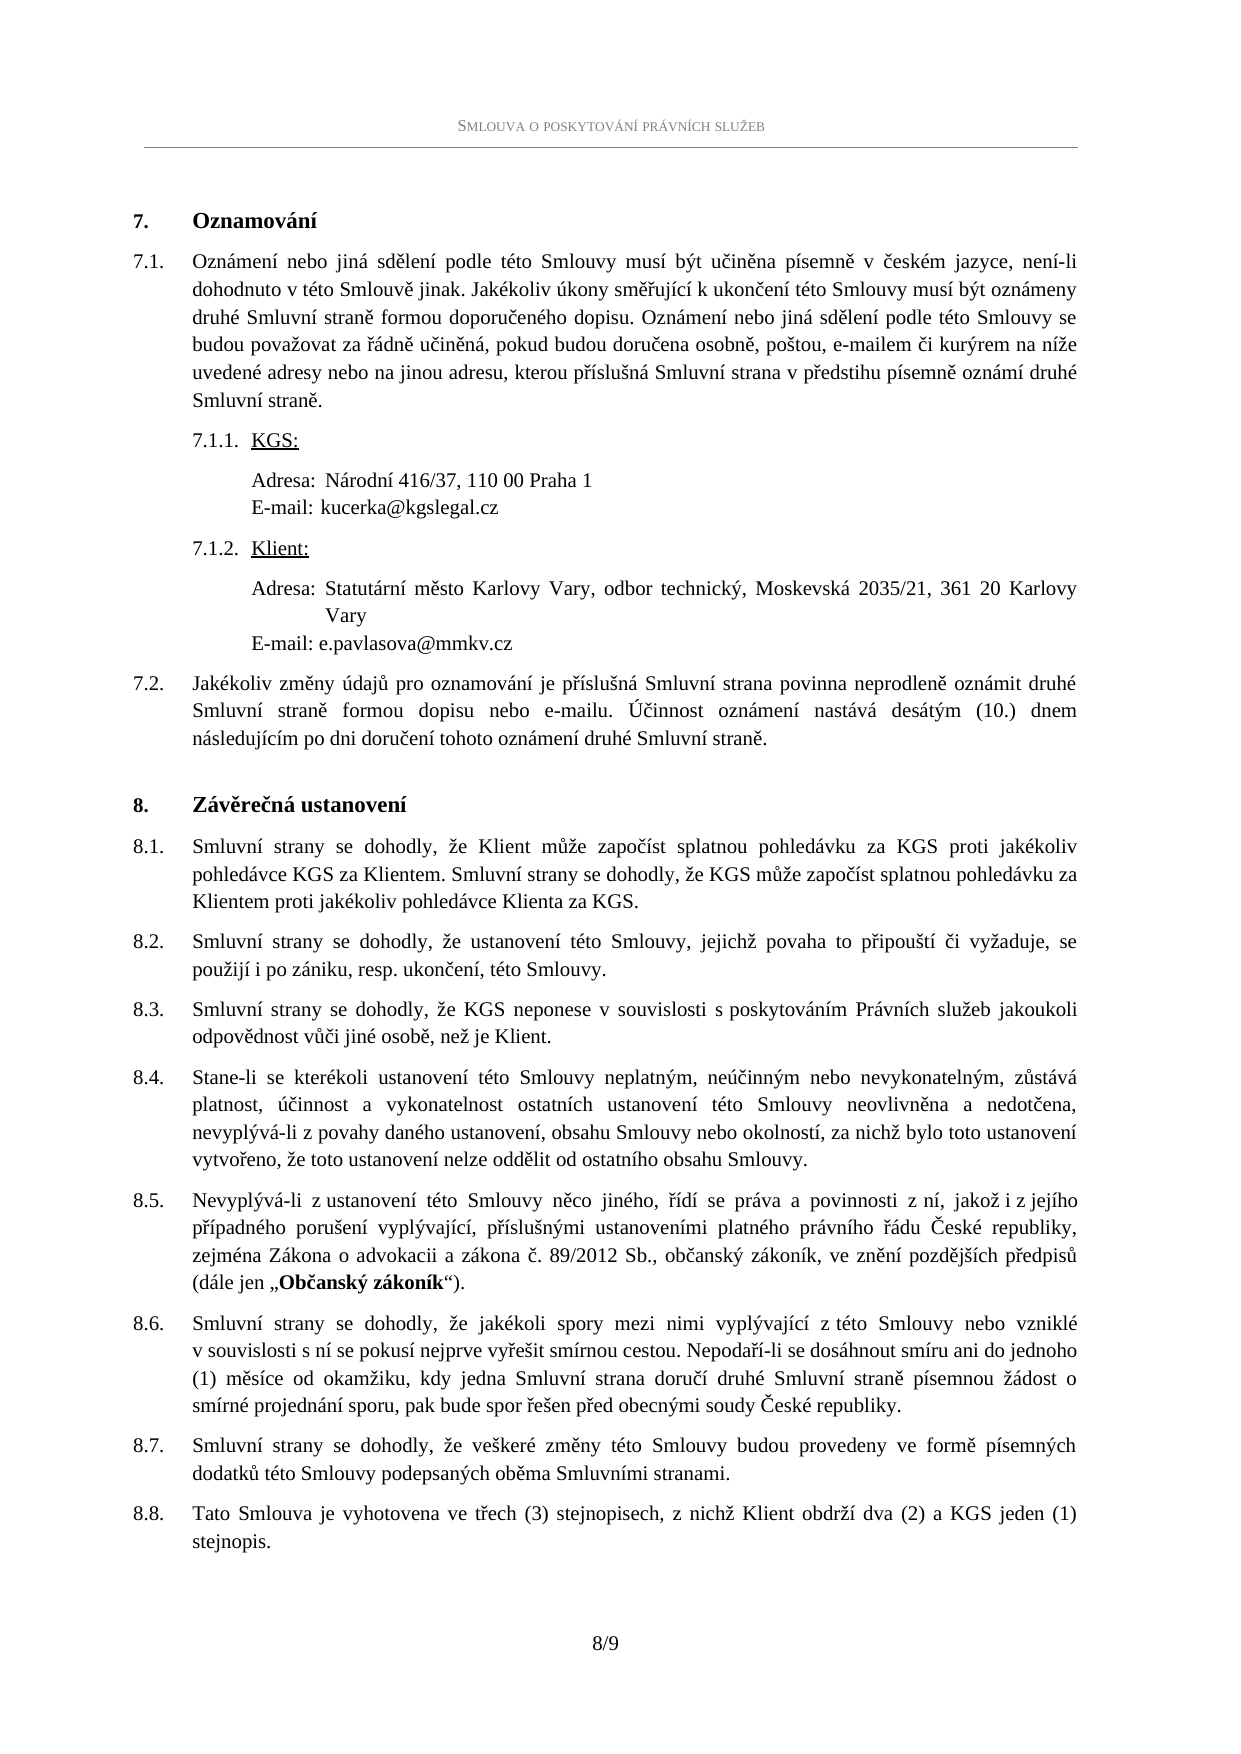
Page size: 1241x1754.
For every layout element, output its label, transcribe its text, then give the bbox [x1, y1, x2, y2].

text Nevyplývá-li z ustanovení této Smlouvy něco jiného, řídí se práva a povinnosti z ní, jakož i z jejího případného porušení vyplývající, příslušnými ustanoveními platného právního řádu České republiky, zejména Zákona o advokacii a zákona č. 89/2012 Sb., občanský zákoník, ve znění pozdějších předpisů (dále jen „Občanský zákoník“). [133, 1187, 1078, 1294]
text KGS: [192, 428, 1078, 452]
text Oznámení nebo jiná sdělení podle této Smlouvy musí být učiněna písemně v českém jazyce, není-li dohodnuto v této Smlouvě jinak. Jakékoliv úkony směřující k ukončení této Smlouvy musí být oznámeny druhé Smluvní straně formou doporučeného dopisu. Oznámení nebo jiná sdělení podle této Smlouvy se budou považovat za řádně učiněná, pokud budou doručena osobně, poštou, e-mailem či kurýrem na níže uvedené adresy nebo na jinou adresu, kterou příslušná Smluvní strana v předstihu písemně oznámí druhé Smluvní straně. [133, 249, 1078, 412]
text Adresa: Statutární město Karlovy Vary, odbor technický, Moskevská 2035/21, 361 20 Karlovy Vary [251, 576, 1078, 627]
text Smluvní strany se dohodly, že jakékoli spory mezi nimi vyplývající z této Smlouvy nebo vzniklé v souvislosti s ní se pokusí nejprve vyřešit smírnou cestou. Nepodaří-li se dosáhnout smíru ani do jednoho (1) měsíce od okamžiku, kdy jedna Smluvní strana doručí druhé Smluvní straně písemnou žádost o smírné projednání sporu, pak bude spor řešen před obecnými soudy České republiky. [133, 1310, 1078, 1417]
text Smluvní strany se dohodly, že veškeré změny této Smlouvy budou provedeny ve formě písemných dodatků této Smlouvy podepsaných oběma Smluvními stranami. [133, 1433, 1078, 1485]
text Klient: [192, 535, 1078, 559]
text Stane-li se kterékoli ustanovení této Smlouvy neplatným, neúčinným nebo nevykonatelným, zůstává platnost, účinnost a vykonatelnost ostatních ustanovení této Smlouvy neovlivněna a nedotčena, nevyplývá-li z povahy daného ustanovení, obsahu Smlouvy nebo okolností, za nichž bylo toto ustanovení vytvořeno, že toto ustanovení nelze oddělit od ostatního obsahu Smlouvy. [133, 1064, 1078, 1171]
text Tato Smlouva je vyhotovena ve třech (3) stejnopisech, z nichž Klient obdrží dva (2) a KGS jeden (1) stejnopis. [133, 1501, 1078, 1553]
text Smluvní strany se dohodly, že Klient může započíst splatnou pohledávku za KGS proti jakékoliv pohledávce KGS za Klientem. Smluvní strany se dohodly, že KGS může započíst splatnou pohledávku za Klientem proti jakékoliv pohledávce Klienta za KGS. [133, 834, 1078, 913]
text Smluvní strany se dohodly, že KGS neponese v souvislosti s poskytováním Právních služeb jakoukoli odpovědnost vůči jiné osobě, než je Klient. [133, 997, 1078, 1048]
list E-mail: kucerka@kgslegal.cz [251, 495, 1078, 519]
text Smluvní strany se dohodly, že ustanovení této Smlouvy, jejichž povaha to připouští či vyžaduje, se použijí i po zániku, resp. ukončení, této Smlouvy. [133, 929, 1078, 981]
list Adresa: Národní 416/37, 110 00 Praha 1 [251, 468, 1078, 492]
text Jakékoliv změny údajů pro oznamování je příslušná Smluvní strana povinna neprodleně oznámit druhé Smluvní straně formou dopisu nebo e-mailu. Účinnost oznámení nastává desátým (10.) dnem následujícím po dni doručení tohoto oznámení druhé Smluvní straně. [133, 671, 1078, 750]
text Oznamování [133, 207, 1078, 233]
text Závěrečná ustanovení [133, 791, 1078, 817]
list E-mail: e.pavlasova@mmkv.cz [251, 631, 1078, 655]
